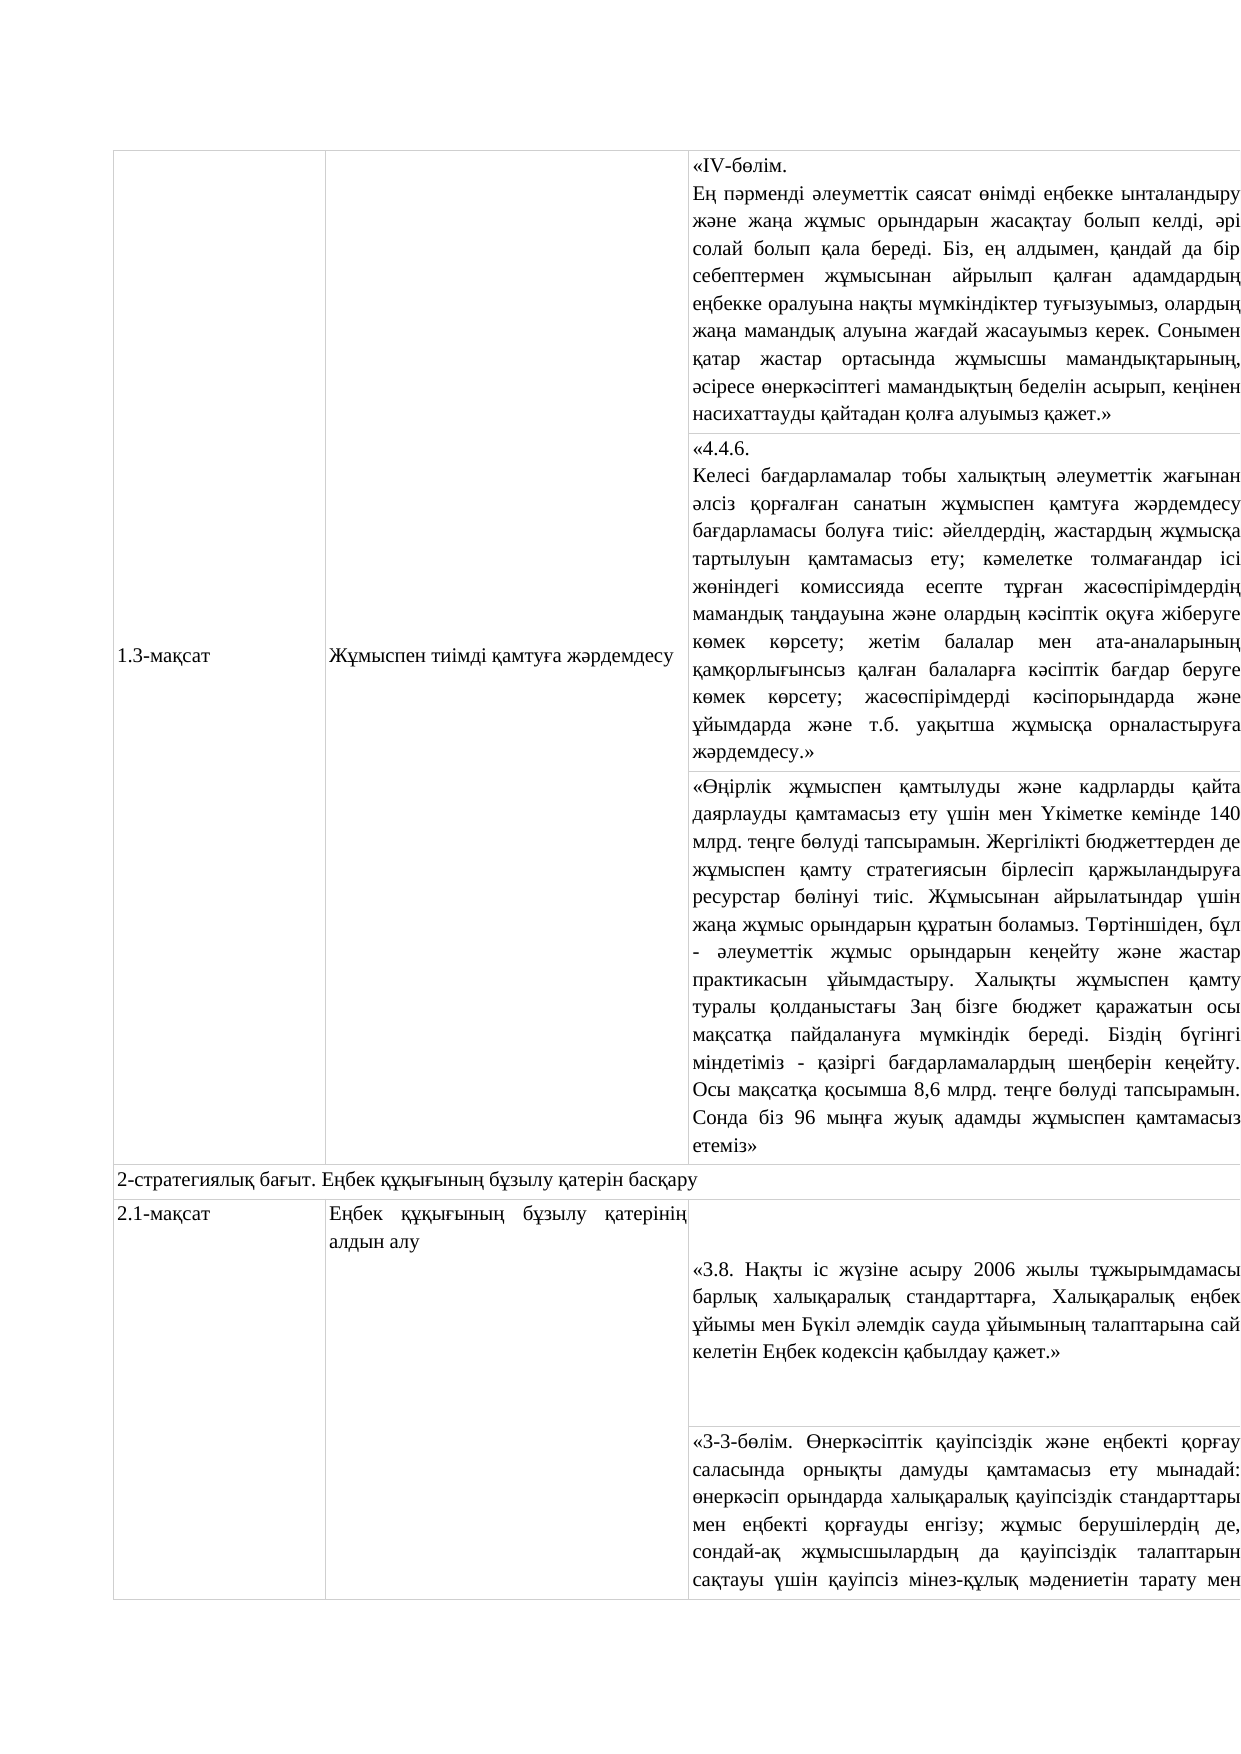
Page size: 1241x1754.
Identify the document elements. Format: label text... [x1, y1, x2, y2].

table_cell Еңбек құқығының бұзылу қатерінің алдын алу [326, 1200, 688, 1598]
table_cell 1.3-мақсат [114, 151, 325, 1164]
table_cell «3.8. Нақты іс жүзіне асыру 2006 жылы тұжырымдамасы барлық халықаралық стандарттарға, Халықаралық еңбек ұйымы мен Бүкіл әлемдік сауда ұйымының талаптарына сай келетін Еңбек кодексін қабылдау қажет.» [689, 1200, 1240, 1426]
table_cell 2.1-мақсат [114, 1200, 325, 1598]
table_cell «ІV-бөлім. Ең пәрменді әлеуметтік саясат өнімді еңбекке ынталандыру және жаңа жұмыс орындарын жасақтау болып келді, әрі солай болып қала береді. Біз, ең алдымен, қандай да бір себептермен жұмысынан айрылып қалған адамдардың еңбекке оралуына нақты мүмкіндіктер туғызуымыз, олардың жаңа мамандық алуына жағдай жасауымыз керек. Сонымен қатар жастар ортасында жұмысшы мамандықтарының, әсіресе өнеркәсіптегі мамандықтың беделін асырып, кеңінен насихаттауды қайтадан қолға алуымыз қажет.» [689, 151, 1240, 433]
table_cell 2-стратегиялық бағыт. Еңбек құқығының бұзылу қатерін басқару [114, 1165, 1240, 1198]
table_cell «Өңірлік жұмыспен қамтылуды және кадрларды қайта даярлауды қамтамасыз ету үшін мен Үкіметке кемінде 140 млрд. теңге бөлуді тапсырамын. Жергілікті бюджеттерден де жұмыспен қамту стратегиясын бірлесіп қаржыландыруға ресурстар бөлінуі тиіс. Жұмысынан айрылатындар үшін жаңа жұмыс орындарын құратын боламыз. Төртіншіден, бұл - әлеуметтік жұмыс орындарын кеңейту және жастар практикасын ұйымдастыру. Халықты жұмыспен қамту туралы қолданыстағы Заң бізге бюджет қаражатын осы мақсатқа пайдалануға мүмкіндік береді. Біздің бүгінгі міндетіміз - қазіргі бағдарламалардың шеңберін кеңейту. Осы мақсатқа қосымша 8,6 млрд. теңге бөлуді тапсырамын. Сонда біз 96 мыңға жуық адамды жұмыспен қамтамасыз етеміз» [689, 772, 1240, 1164]
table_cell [689, 1427, 1240, 1598]
table_cell «4.4.6. Келесі бағдарламалар тобы халықтың әлеуметтік жағынан әлсіз қорғалған санатын жұмыспен қамтуға жәрдемдесу бағдарламасы болуға тиіс: әйелдердің, жастардың жұмысқа тартылуын қамтамасыз ету; кәмелетке толмағандар ісі жөніндегі комиссияда есепте тұрған жасөспірімдердің мамандық таңдауына және олардың кәсіптік оқуға жіберуге көмек көрсету; жетім балалар мен ата-аналарының қамқорлығынсыз қалған балаларға кәсіптік бағдар беруге көмек көрсету; жасөспірімдерді кәсіпорындарда және ұйымдарда және т.б. уақытша жұмысқа орналастыруға жәрдемдесу.» [689, 434, 1240, 771]
table_cell Жұмыспен тиімді қамтуға жәрдемдесу [326, 151, 688, 1164]
